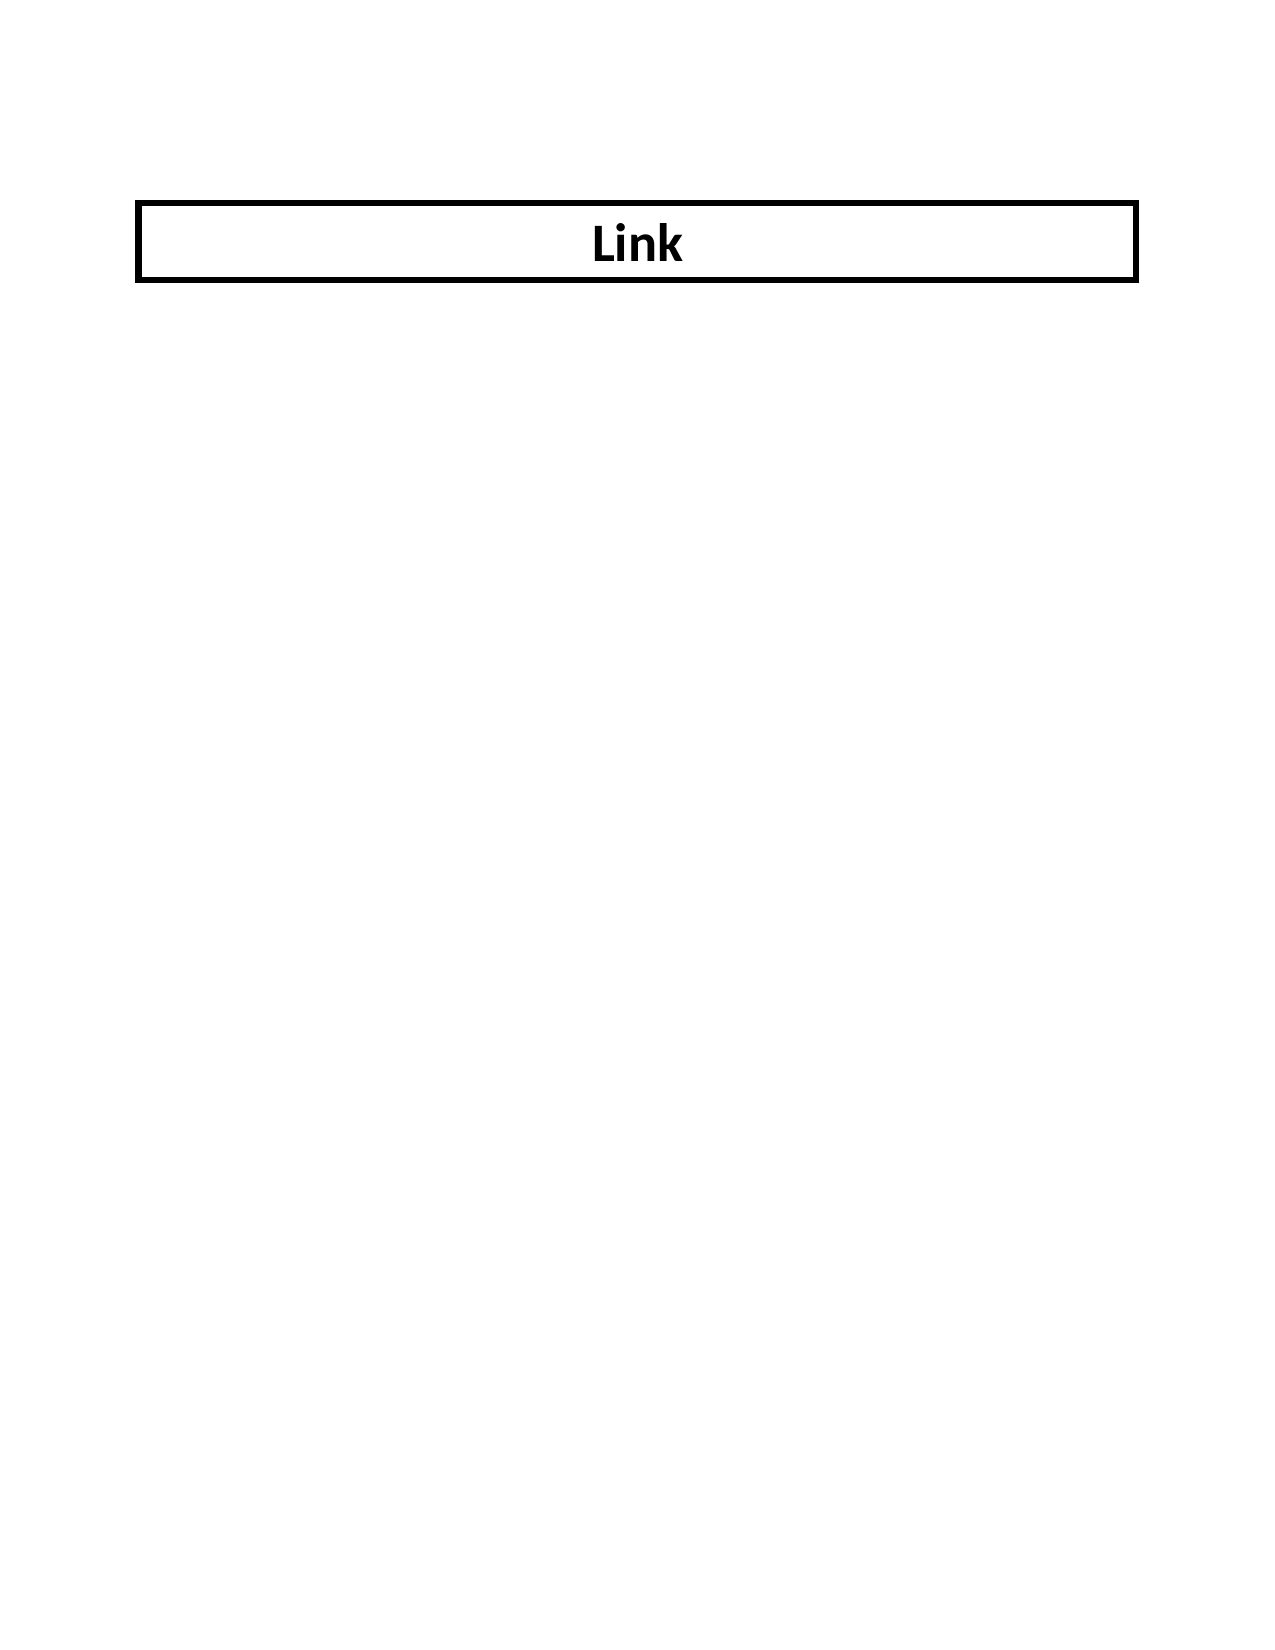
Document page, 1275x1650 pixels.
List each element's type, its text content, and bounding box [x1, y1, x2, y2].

subtitle Link [142, 206, 1133, 277]
